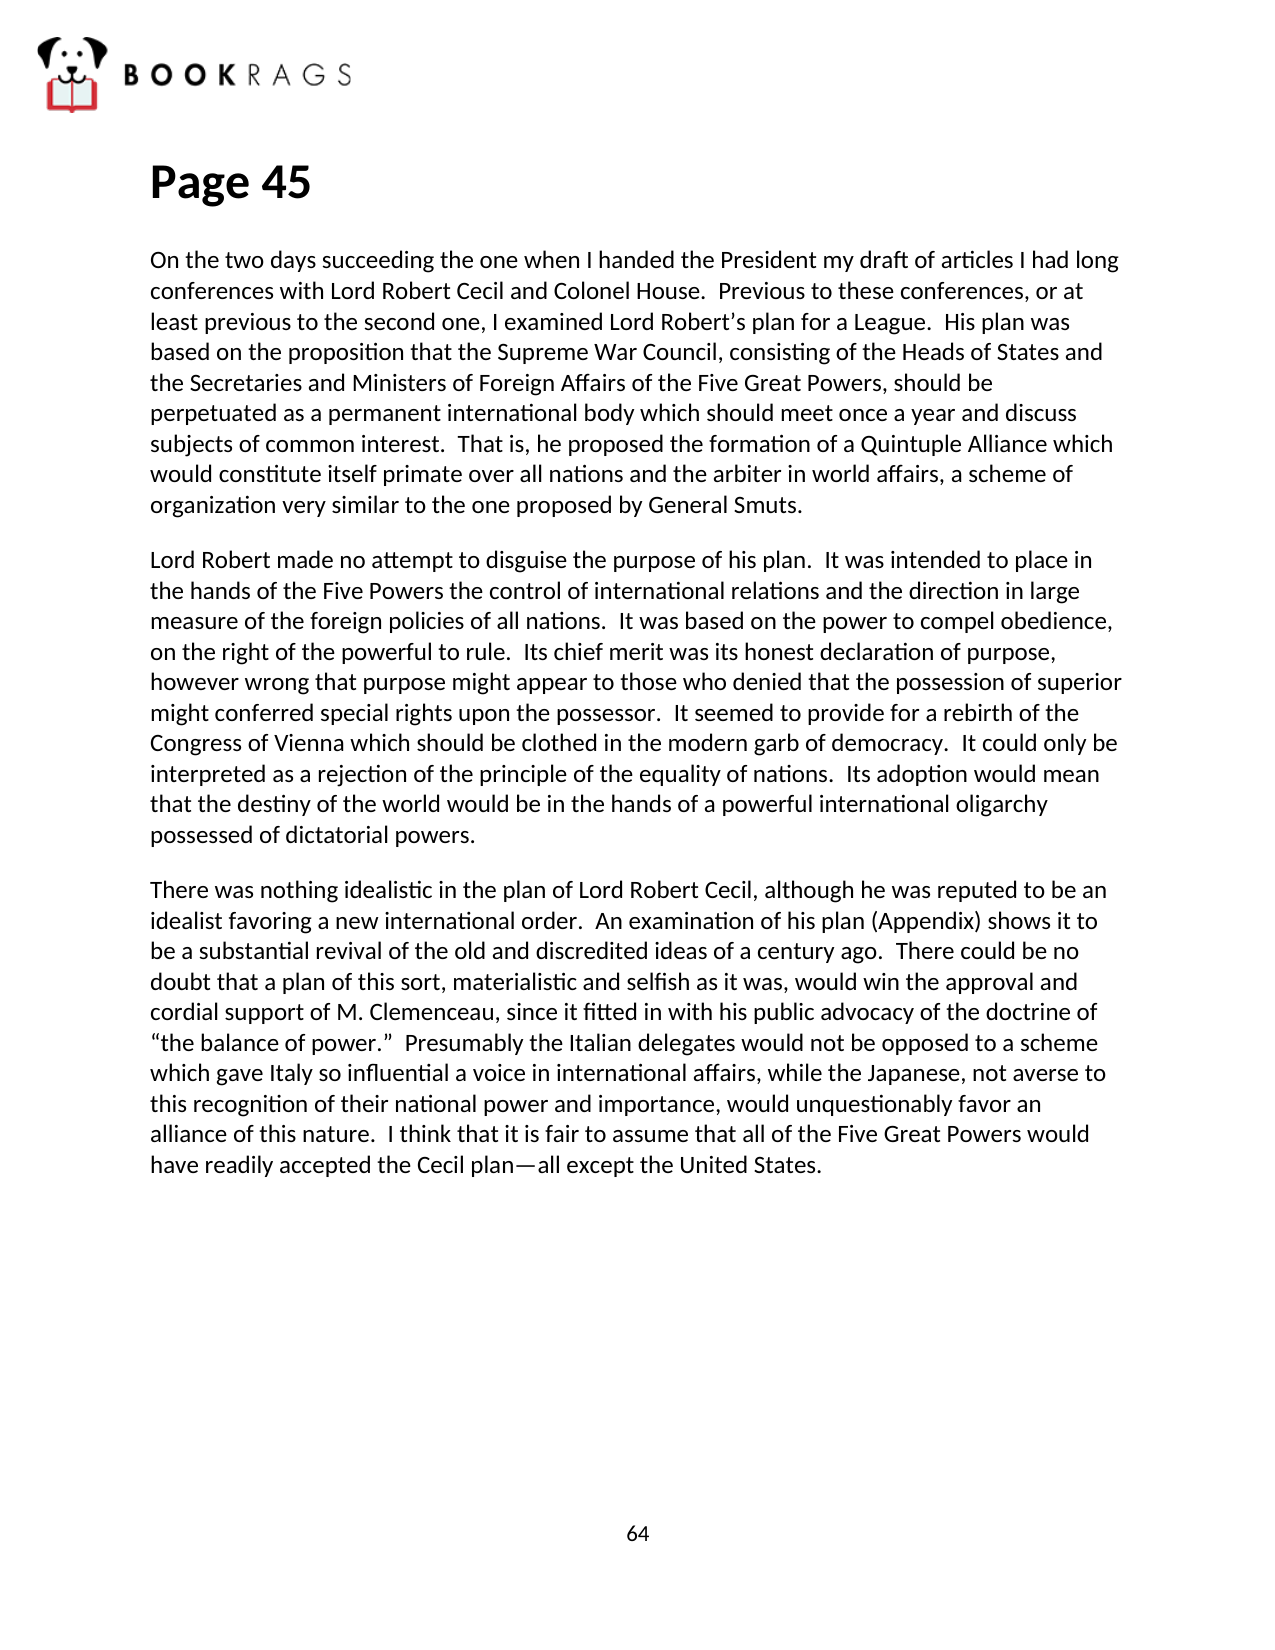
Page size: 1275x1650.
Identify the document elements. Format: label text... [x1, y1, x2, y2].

text Page 45 [150, 150, 1125, 211]
text There was nothing idealistic in the plan of Lord Robert Cecil, although he was reputed to be an idealist favoring a new international order. An examination of his plan (Appendix) shows it to be a substantial revival of the old and discredited ideas of a century ago. There could be no doubt that a plan of this sort, materialistic and selfish as it was, would win the approval and cordial support of M. Clemenceau, since it fitted in with his public advocacy of the doctrine of “the balance of power.” Presumably the Italian delegates would not be opposed to a scheme which gave Italy so influential a voice in international affairs, while the Japanese, not averse to this recognition of their national power and importance, would unquestionably favor an alliance of this nature. I think that it is fair to assume that all of the Five Great Powers would have readily accepted the Cecil plan—­all except the United States. [150, 874, 1125, 1180]
picture [37, 37, 351, 113]
text On the two days succeeding the one when I handed the President my draft of articles I had long conferences with Lord Robert Cecil and Colonel House. Previous to these conferences, or at least previous to the second one, I examined Lord Robert’s plan for a League. His plan was based on the proposition that the Supreme War Council, consisting of the Heads of States and the Secretaries and Ministers of Foreign Affairs of the Five Great Powers, should be perpetuated as a permanent international body which should meet once a year and discuss subjects of common interest. That is, he proposed the formation of a Quintuple Alliance which would constitute itself primate over all nations and the arbiter in world affairs, a scheme of organization very similar to the one proposed by General Smuts. [150, 244, 1125, 519]
text Lord Robert made no attempt to disguise the purpose of his plan. It was intended to place in the hands of the Five Powers the control of international relations and the direction in large measure of the foreign policies of all nations. It was based on the power to compel obedience, on the right of the powerful to rule. Its chief merit was its honest declaration of purpose, however wrong that purpose might appear to those who denied that the possession of superior might conferred special rights upon the possessor. It seemed to provide for a rebirth of the Congress of Vienna which should be clothed in the modern garb of democracy. It could only be interpreted as a rejection of the principle of the equality of nations. Its adoption would mean that the destiny of the world would be in the hands of a powerful international oligarchy possessed of dictatorial powers. [150, 544, 1125, 849]
